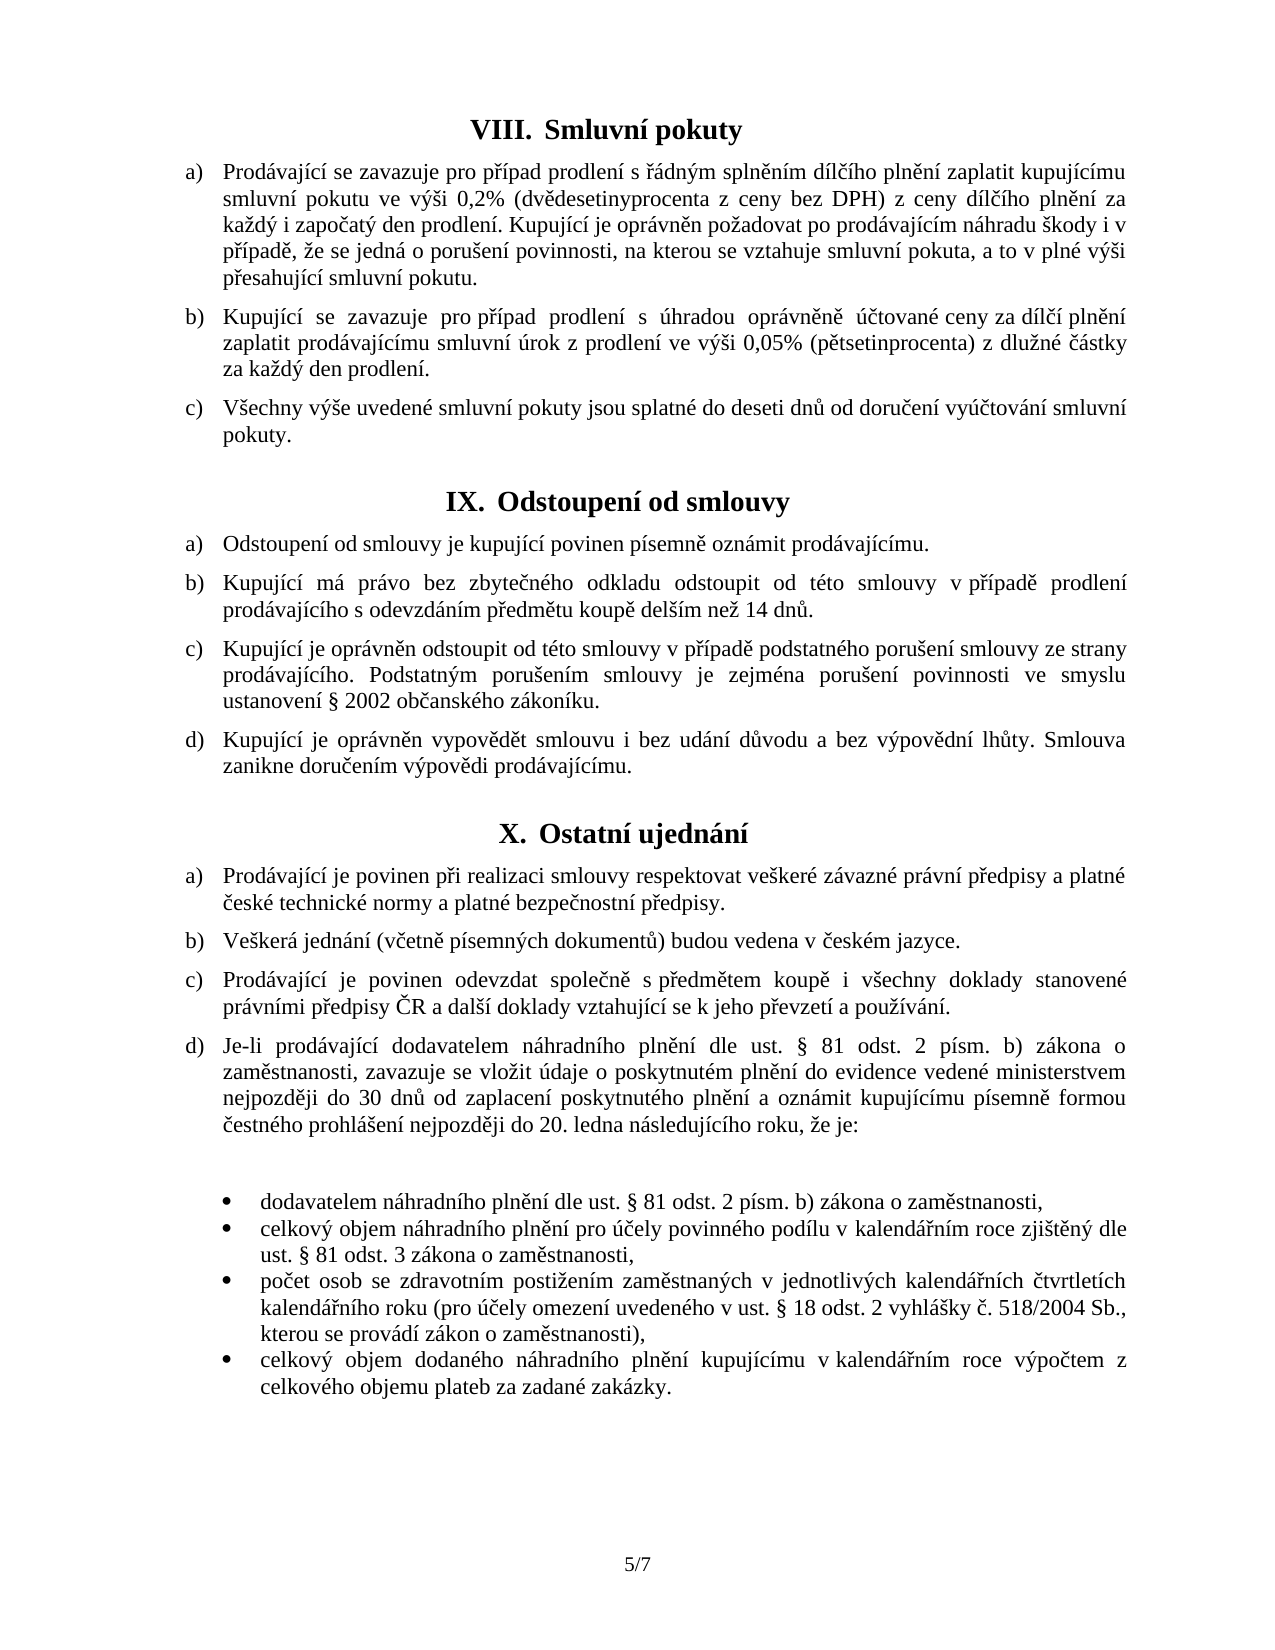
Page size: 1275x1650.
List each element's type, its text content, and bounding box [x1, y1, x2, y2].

list Všechny výše uvedené smluvní pokuty jsou splatné do deseti dnů od doručení vyúčtování smluvní pokuty. [185, 394, 1127, 447]
list Je-li prodávající dodavatelem náhradního plnění dle ust. § 81 odst. 2 písm. b) zákona o zaměstnanosti, zavazuje se vložit údaje o poskytnutém plnění do evidence vedené ministerstvem nejpozději do 30 dnů od zaplacení poskytnutého plnění a oznámit kupujícímu písemně formou čestného prohlášení nejpozději do 20. ledna následujícího roku, že je: [185, 1032, 1127, 1137]
list Kupující je oprávněn odstoupit od této smlouvy v případě podstatného porušení smlouvy ze strany prodávajícího. Podstatným porušením smlouvy je zejména porušení povinnosti ve smyslu ustanovení § 2002 občanského zákoníku. [185, 634, 1127, 714]
list Kupující se zavazuje pro případ prodlení s úhradou oprávněně účtované ceny za dílčí plnění zaplatit prodávajícímu smluvní úrok z prodlení ve výši 0,05% (pětsetinprocenta) z dlužné částky za každý den prodlení. [185, 303, 1127, 382]
list celkový objem náhradního plnění pro účely povinného podílu v kalendářním roce zjištěný dle ust. § 81 odst. 3 zákona o zaměstnanosti, [223, 1215, 1127, 1267]
list Kupující má právo bez zbytečného odkladu odstoupit od této smlouvy v případě prodlení prodávajícího s odevzdáním předmětu koupě delším než 14 dnů. [185, 569, 1127, 622]
list Veškerá jednání (včetně písemných dokumentů) budou vedena v českém jazyce. [185, 928, 1127, 954]
subtitle Smluvní pokuty [148, 112, 1127, 146]
list celkový objem dodaného náhradního plnění kupujícímu v kalendářním roce výpočtem z celkového objemu plateb za zadané zakázky. [223, 1347, 1127, 1399]
list Kupující je oprávněn vypovědět smlouvu i bez udání důvodu a bez výpovědní lhůty. Smlouva zanikne doručením výpovědi prodávajícímu. [185, 726, 1127, 779]
list Prodávající je povinen odevzdat společně s předmětem koupě i všechny doklady stanovené právními předpisy ČR a další doklady vztahující se k jeho převzetí a používání. [185, 966, 1127, 1019]
subtitle Odstoupení od smlouvy [148, 484, 1127, 518]
subtitle Ostatní ujednání [148, 816, 1127, 850]
list Prodávající je povinen při realizaci smlouvy respektovat veškeré závazné právní předpisy a platné české technické normy a platné bezpečnostní předpisy. [185, 862, 1127, 915]
list Prodávající se zavazuje pro případ prodlení s řádným splněním dílčího plnění zaplatit kupujícímu smluvní pokutu ve výši 0,2% (dvědesetinyprocenta z ceny bez DPH) z ceny dílčího plnění za každý i započatý den prodlení. Kupující je oprávněn požadovat po prodávajícím náhradu škody i v případě, že se jedná o porušení povinnosti, na kterou se vztahuje smluvní pokuta, a to v plné výši přesahující smluvní pokutu. [185, 158, 1127, 290]
list počet osob se zdravotním postižením zaměstnaných v jednotlivých kalendářních čtvrtletích kalendářního roku (pro účely omezení uvedeného v ust. § 18 odst. 2 vyhlášky č. 518/2004 Sb., kterou se provádí zákon o zaměstnanosti), [223, 1267, 1127, 1347]
list dodavatelem náhradního plnění dle ust. § 81 odst. 2 písm. b) zákona o zaměstnanosti, [223, 1188, 1127, 1215]
list Odstoupení od smlouvy je kupující povinen písemně oznámit prodávajícímu. [185, 531, 1127, 557]
